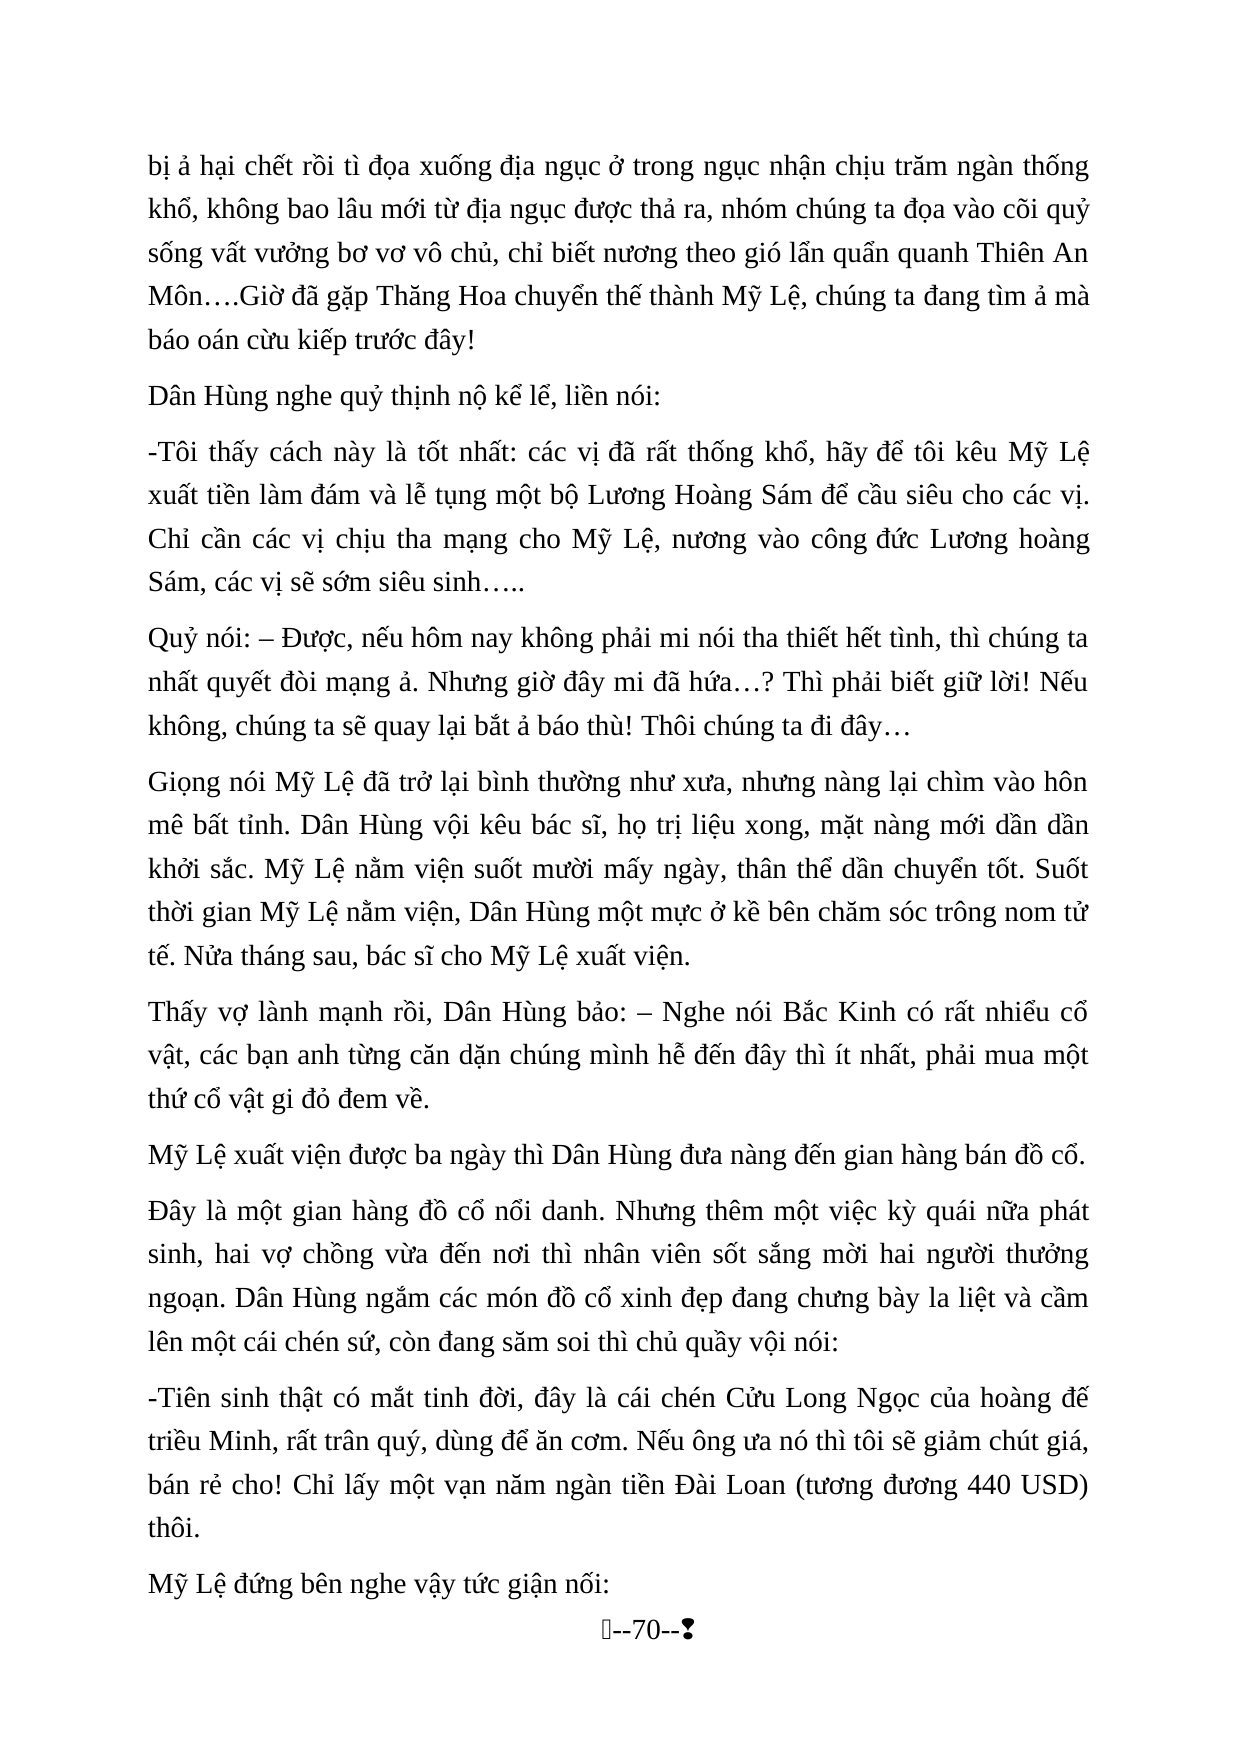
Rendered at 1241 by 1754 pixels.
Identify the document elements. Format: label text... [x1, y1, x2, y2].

text -Tiên sinh thật có mắt tinh đời, đây là cái chén Cửu Long Ngọc của hoàng đế triều Minh, rất trân quý, dùng để ăn cơm. Nếu ông ưa nó thì tôi sẽ giảm chút giá, bán rẻ cho! Chỉ lấy một vạn năm ngàn tiền Đài Loan (tương đương 440 USD) thôi. [148, 1380, 1090, 1544]
text Đây là một gian hàng đồ cổ nổi danh. Nhưng thêm một việc kỳ quái nữa phát sinh, hai vợ chồng vừa đến nơi thì nhân viên sốt sắng mời hai người thưởng ngoạn. Dân Hùng ngắm các món đồ cổ xinh đẹp đang chưng bày la liệt và cầm lên một cái chén sứ, còn đang săm soi thì chủ quầy vội nói: [148, 1193, 1090, 1357]
text Mỹ Lệ đứng bên nghe vậy tức giận nối: [148, 1566, 1090, 1600]
text Quỷ nói: – Được, nếu hôm nay không phải mi nói tha thiết hết tình, thì chúng ta nhất quyết đòi mạng ả. Nhưng giờ đây mi đã hứa…? Thì phải biết giữ lời! Nếu không, chúng ta sẽ quay lại bắt ả báo thù! Thôi chúng ta đi đây… [148, 621, 1090, 741]
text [148, 148, 1090, 355]
text Mỹ Lệ xuất viện được ba ngày thì Dân Hùng đưa nàng đến gian hàng bán đồ cổ. [148, 1137, 1090, 1171]
text Thấy vợ lành mạnh rồi, Dân Hùng bảo: – Nghe nói Bắc Kinh có rất nhiểu cổ vật, các bạn anh từng căn dặn chúng mình hễ đến đây thì ít nhất, phải mua một thứ cổ vật gi đỏ đem về. [148, 994, 1090, 1114]
text -Tôi thấy cách này là tốt nhất: các vị đã rất thống khổ, hãy để tôi kêu Mỹ Lệ xuất tiền làm đám và lễ tụng một bộ Lương Hoàng Sám để cầu siêu cho các vị. Chỉ cần các vị chịu tha mạng cho Mỹ Lệ, nương vào công đức Lương hoàng Sám, các vị sẽ sớm siêu sinh….. [148, 434, 1090, 598]
text Dân Hùng nghe quỷ thịnh nộ kể lể, liền nói: [148, 378, 1090, 411]
text Giọng nói Mỹ Lệ đã trở lại bình thường như xưa, nhưng nàng lại chìm vào hôn mê bất tỉnh. Dân Hùng vội kêu bác sĩ, họ trị liệu xong, mặt nàng mới dần dần khởi sắc. Mỹ Lệ nằm viện suốt mười mấy ngày, thân thể dần chuyển tốt. Suốt thời gian Mỹ Lệ nằm viện, Dân Hùng một mực ở kề bên chăm sóc trông nom tử tế. Nửa tháng sau, bác sĩ cho Mỹ Lệ xuất viện. [148, 764, 1090, 971]
